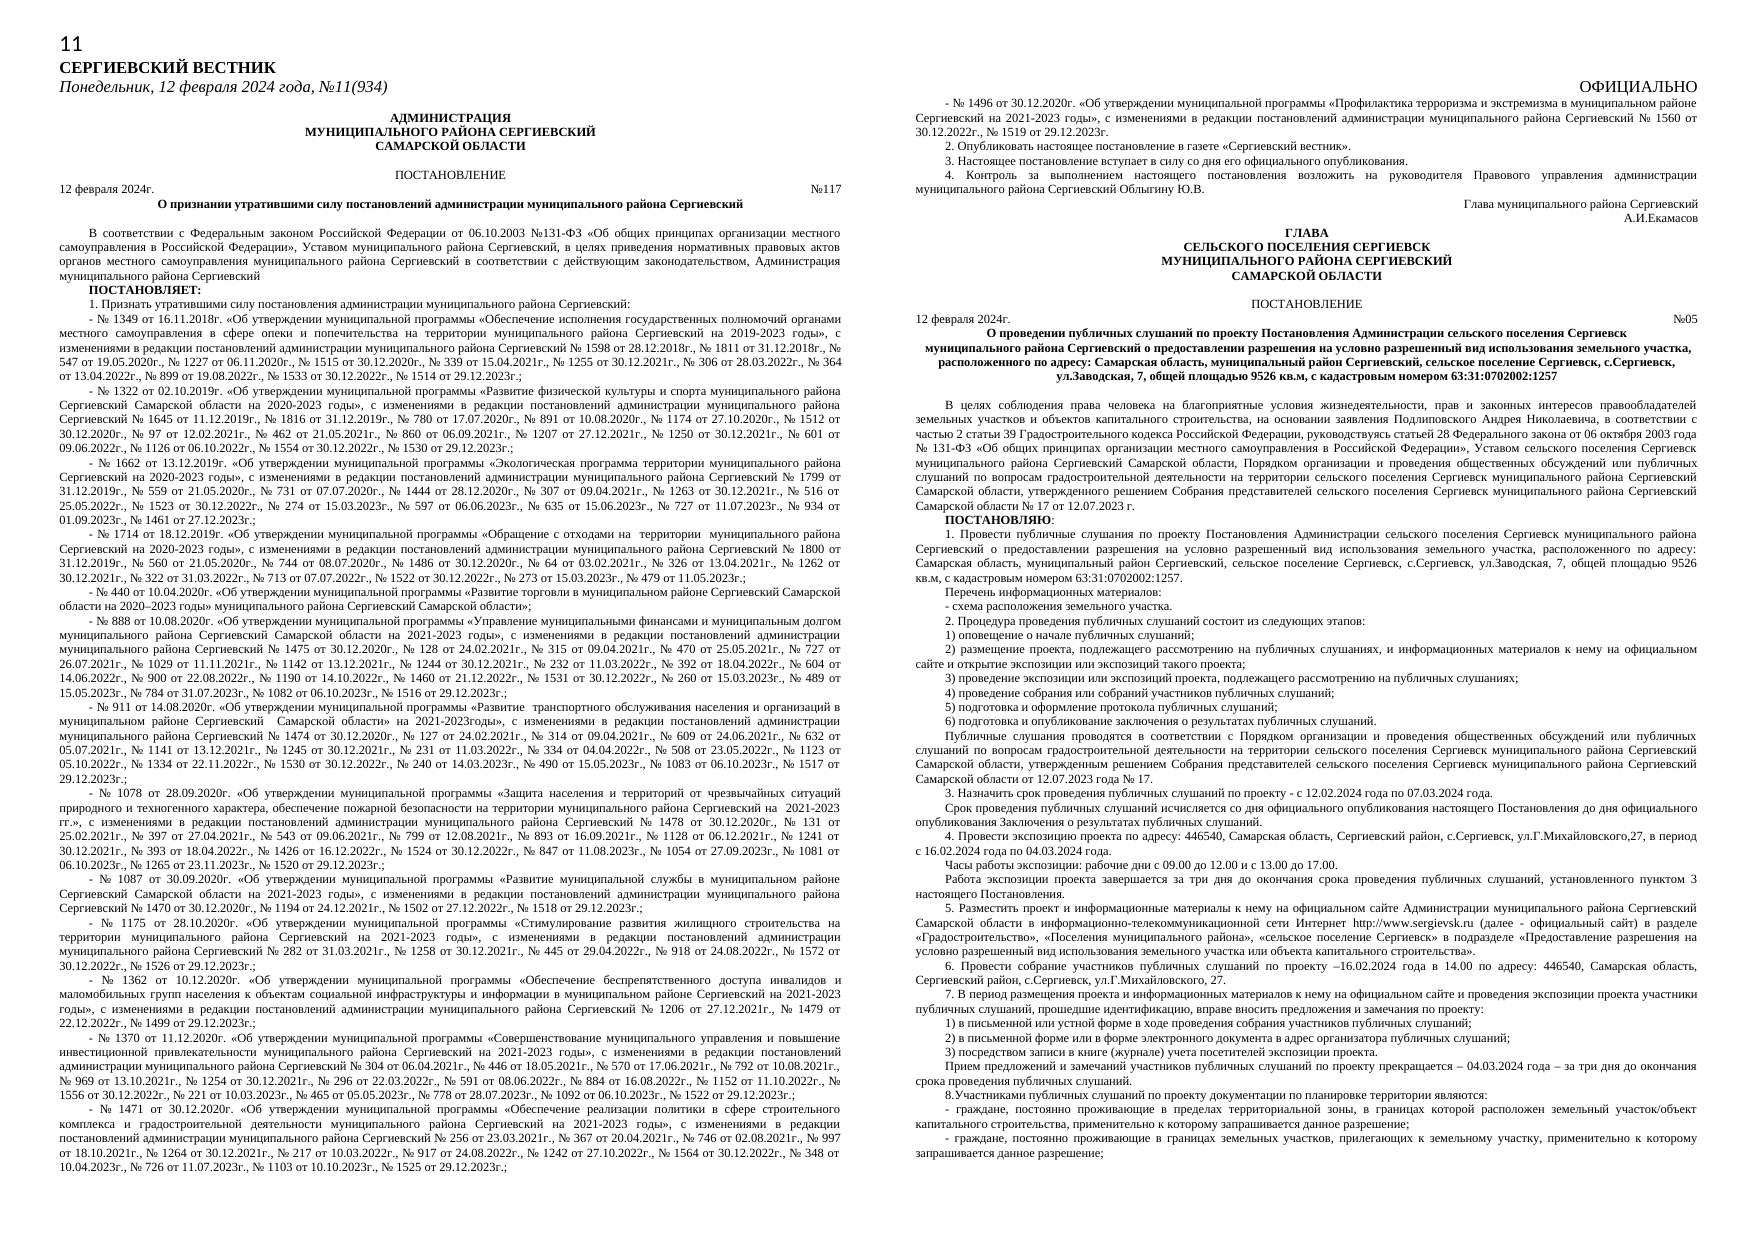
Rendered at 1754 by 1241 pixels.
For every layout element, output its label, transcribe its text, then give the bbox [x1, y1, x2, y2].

text О проведении публичных слушаний по проекту Постановления Администрации сельского поселения Сергиевск [915, 326, 1698, 340]
text - граждане, постоянно проживающие в границах земельных участков, прилегающих к земельному участку, применительно к которому запрашивается данное разрешение; [915, 1131, 1698, 1160]
text - № 1362 от 10.12.2020г. «Об утверждении муниципальной программы «Обеспечение беспрепятственного доступа инвалидов и маломобильных групп населения к объектам социальной инфраструктуры и информации в муниципальном районе Сергиевский на 2021-2023 годы», с изменениями в редакции постановлений администрации муниципального района Сергиевский № 1206 от 27.12.2021г., № 1479 от 22.12.2022г., № 1499 от 29.12.2023г.; [59, 973, 842, 1030]
text 1) в письменной или устной форме в ходе проведения собрания участников публичных слушаний; [915, 1016, 1698, 1030]
text 2. Опубликовать настоящее постановление в газете «Сергиевский вестник». [915, 139, 1698, 153]
text ПОСТАНОВЛЕНИЕ [59, 168, 842, 182]
text Глава муниципального района Сергиевский [915, 197, 1698, 211]
text 4. Контроль за выполнением настоящего постановления возложить на руководителя Правового управления администрации муниципального района Сергиевский Облыгину Ю.В. [915, 168, 1698, 197]
text А.И.Екамасов [915, 211, 1698, 225]
text - № 1078 от 28.09.2020г. «Об утверждении муниципальной программы «Защита населения и территорий от чрезвычайных ситуаций природного и техногенного характера, обеспечение пожарной безопасности на территории муниципального района Сергиевский на 2021-2023 гг.», с изменениями в редакции постановлений администрации муниципального района Сергиевский № 1478 от 30.12.2020г., № 131 от 25.02.2021г., № 397 от 27.04.2021г., № 543 от 09.06.2021г., № 799 от 12.08.2021г., № 893 от 16.09.2021г., № 1128 от 06.12.2021г., № 1241 от 30.12.2021г., № 393 от 18.04.2022г., № 1426 от 16.12.2022г., № 1524 от 30.12.2022г., № 847 от 11.08.2023г., № 1054 от 27.09.2023г., № 1081 от 06.10.2023г., № 1265 от 23.11.2023г., № 1520 от 29.12.2023г.; [59, 786, 842, 872]
text - № 1322 от 02.10.2019г. «Об утверждении муниципальной программы «Развитие физической культуры и спорта муниципального района Сергиевский Самарской области на 2020-2023 годы», с изменениями в редакции постановлений администрации муниципального района Сергиевский № 1645 от 11.12.2019г., № 1816 от 31.12.2019г., № 780 от 17.07.2020г., № 891 от 10.08.2020г., № 1174 от 27.10.2020г., № 1512 от 30.12.2020г., № 97 от 12.02.2021г., № 462 от 21.05.2021г., № 860 от 06.09.2021г., № 1207 от 27.12.2021г., № 1250 от 30.12.2021г., № 601 от 09.06.2022г., № 1126 от 06.10.2022г., № 1554 от 30.12.2022г., № 1530 от 29.12.2023г.; [59, 383, 842, 455]
text 12 февраля 2024г. №117 [59, 182, 842, 197]
text 4) проведение собрания или собраний участников публичных слушаний; [915, 685, 1698, 700]
text Прием предложений и замечаний участников публичных слушаний по проекту прекращается – 04.03.2024 года – за три дня до окончания срока проведения публичных слушаний. [915, 1059, 1698, 1088]
text - № 1714 от 18.12.2019г. «Об утверждении муниципальной программы «Обращение с отходами на территории муниципального района Сергиевский на 2020-2023 годы», с изменениями в редакции постановлений администрации муниципального района Сергиевский № 1800 от 31.12.2019г., № 560 от 21.05.2020г., № 744 от 08.07.2020г., № 1486 от 30.12.2020г., № 64 от 03.02.2021г., № 326 от 13.04.2021г., № 1262 от 30.12.2021г., № 322 от 31.03.2022г., № 713 от 07.07.2022г., № 1522 от 30.12.2022г., № 273 от 15.03.2023г., № 479 от 11.05.2023г.; [59, 527, 842, 585]
text 6) подготовка и опубликование заключения о результатах публичных слушаний. [915, 714, 1698, 728]
text 12 февраля 2024г. №05 [915, 312, 1698, 326]
text 3) посредством записи в книге (журнале) учета посетителей экспозиции проекта. [915, 1045, 1698, 1059]
text МУНИЦИПАЛЬНОГО РАЙОНА СЕРГИЕВСКИЙ [915, 254, 1698, 268]
text 2. Процедура проведения публичных слушаний состоит из следующих этапов: [915, 613, 1698, 628]
text Часы работы экспозиции: рабочие дни с 09.00 до 12.00 и с 13.00 до 17.00. [915, 858, 1698, 872]
text 8.Участниками публичных слушаний по проекту документации по планировке территории являются: [915, 1088, 1698, 1102]
text ПОСТАНОВЛЯЮ: [915, 513, 1698, 527]
text В целях соблюдения права человека на благоприятные условия жизнедеятельности, прав и законных интересов правообладателей земельных участков и объектов капитального строительства, на основании заявления Подлиповского Андрея Николаевича, в соответствии с частью 2 статьи 39 Градостроительного кодекса Российской Федерации, руководствуясь статьей 28 Федерального закона от 06 октября 2003 года № 131-ФЗ «Об общих принципах организации местного самоуправления в Российской Федерации», Уставом сельского поселения Сергиевск муниципального района Сергиевский Самарской области, Порядком организации и проведения общественных обсуждений или публичных слушаний по вопросам градостроительной деятельности на территории сельского поселения Сергиевск муниципального района Сергиевский Самарской области, утвержденного решением Собрания представителей сельского поселения Сергиевск муниципального района Сергиевский Самарской области № 17 от 12.07.2023 г. [915, 398, 1698, 513]
text 1) оповещение о начале публичных слушаний; [915, 628, 1698, 642]
text ПОСТАНОВЛЕНИЕ [915, 297, 1698, 312]
text САМАРСКОЙ ОБЛАСТИ [915, 268, 1698, 283]
text - № 911 от 14.08.2020г. «Об утверждении муниципальной программы «Развитие транспортного обслуживания населения и организаций в муниципальном районе Сергиевский Самарской области» на 2021-2023годы», с изменениями в редакции постановлений администрации муниципального района Сергиевский № 1474 от 30.12.2020г., № 127 от 24.02.2021г., № 314 от 09.04.2021г., № 609 от 24.06.2021г., № 632 от 05.07.2021г., № 1141 от 13.12.2021г., № 1245 от 30.12.2021г., № 231 от 11.03.2022г., № 334 от 04.04.2022г., № 508 от 23.05.2022г., № 1123 от 05.10.2022г., № 1334 от 22.11.2022г., № 1530 от 30.12.2022г., № 240 от 14.03.2023г., № 490 от 15.05.2023г., № 1083 от 06.10.2023г., № 1517 от 29.12.2023г.; [59, 700, 842, 786]
text 2) размещение проекта, подлежащего рассмотрению на публичных слушаниях, и информационных материалов к нему на официальном сайте и открытие экспозиции или экспозиций такого проекта; [915, 642, 1698, 671]
text АДМИНИСТРАЦИЯ [59, 110, 842, 125]
text 7. В период размещения проекта и информационных материалов к нему на официальном сайте и проведения экспозиции проекта участники публичных слушаний, прошедшие идентификацию, вправе вносить предложения и замечания по проекту: [915, 987, 1698, 1016]
text 3) проведение экспозиции или экспозиций проекта, подлежащего рассмотрению на публичных слушаниях; [915, 671, 1698, 685]
text - № 1087 от 30.09.2020г. «Об утверждении муниципальной программы «Развитие муниципальной службы в муниципальном районе Сергиевский Самарской области на 2021-2023 годы», с изменениями в редакции постановлений администрации муниципального района Сергиевский № 1470 от 30.12.2020г., № 1194 от 24.12.2021г., № 1502 от 27.12.2022г., № 1518 от 29.12.2023г.; [59, 872, 842, 915]
text - № 888 от 10.08.2020г. «Об утверждении муниципальной программы «Управление муниципальными финансами и муниципальным долгом муниципального района Сергиевский Самарской области на 2021-2023 годы», с изменениями в редакции постановлений администрации муниципального района Сергиевский № 1475 от 30.12.2020г., № 128 от 24.02.2021г., № 315 от 09.04.2021г., № 470 от 25.05.2021г., № 727 от 26.07.2021г., № 1029 от 11.11.2021г., № 1142 от 13.12.2021г., № 1244 от 30.12.2021г., № 232 от 11.03.2022г., № 392 от 18.04.2022г., № 604 от 14.06.2022г., № 900 от 22.08.2022г., № 1190 от 14.10.2022г., № 1460 от 21.12.2022г., № 1531 от 30.12.2022г., № 260 от 15.03.2023г., № 489 от 15.05.2023г., № 784 от 31.07.2023г., № 1082 от 06.10.2023г., № 1516 от 29.12.2023г.; [59, 613, 842, 700]
text - № 1370 от 11.12.2020г. «Об утверждении муниципальной программы «Совершенствование муниципального управления и повышение инвестиционной привлекательности муниципального района Сергиевский на 2021-2023 годы», с изменениями в редакции постановлений администрации муниципального района Сергиевский № 304 от 06.04.2021г., № 446 от 18.05.2021г., № 570 от 17.06.2021г., № 792 от 10.08.2021г., № 969 от 13.10.2021г., № 1254 от 30.12.2021г., № 296 от 22.03.2022г., № 591 от 08.06.2022г., № 884 от 16.08.2022г., № 1152 от 11.10.2022г., № 1556 от 30.12.2022г., № 221 от 10.03.2023г., № 465 от 05.05.2023г., № 778 от 28.07.2023г., № 1092 от 06.10.2023г., № 1522 от 29.12.2023г.; [59, 1030, 842, 1102]
text - № 1662 от 13.12.2019г. «Об утверждении муниципальной программы «Экологическая программа территории муниципального района Сергиевский на 2020-2023 годы», с изменениями в редакции постановлений администрации муниципального района Сергиевский № 1799 от 31.12.2019г., № 559 от 21.05.2020г., № 731 от 07.07.2020г., № 1444 от 28.12.2020г., № 307 от 09.04.2021г., № 1263 от 30.12.2021г., № 516 от 25.05.2022г., № 1523 от 30.12.2022г., № 274 от 15.03.2023г., № 597 от 06.06.2023г., № 635 от 15.06.2023г., № 727 от 11.07.2023г., № 934 от 01.09.2023г., № 1461 от 27.12.2023г.; [59, 455, 842, 527]
text 1. Провести публичные слушания по проекту Постановления Администрации сельского поселения Сергиевск муниципального района Сергиевский о предоставлении разрешения на условно разрешенный вид использования земельного участка, расположенного по адресу: Самарская область, муниципальный район Сергиевский, сельское поселение Сергиевск, с.Сергиевск, ул.Заводская, 7, общей площадью 9526 кв.м, с кадастровым номером 63:31:0702002:1257. [915, 527, 1698, 585]
text ГЛАВА [915, 225, 1698, 240]
text муниципального района Сергиевский о предоставлении разрешения на условно разрешенный вид использования земельного участка, расположенного по адресу: Самарская область, муниципальный район Сергиевский, сельское поселение Сергиевск, с.Сергиевск, ул.Заводская, 7, общей площадью 9526 кв.м, с кадастровым номером 63:31:0702002:1257 [915, 340, 1698, 383]
text 1. Признать утратившими силу постановления администрации муниципального района Сергиевский: [59, 297, 842, 312]
text Работа экспозиции проекта завершается за три дня до окончания срока проведения публичных слушаний, установленного пунктом 3 настоящего Постановления. [915, 872, 1698, 901]
text Публичные слушания проводятся в соответствии с Порядком организации и проведения общественных обсуждений или публичных слушаний по вопросам градостроительной деятельности на территории сельского поселения Сергиевск муниципального района Сергиевский Самарской области, утвержденным решением Собрания представителей сельского поселения Сергиевск муниципального района Сергиевский Самарской области от 12.07.2023 года № 17. [915, 728, 1698, 786]
text - № 1175 от 28.10.2020г. «Об утверждении муниципальной программы «Стимулирование развития жилищного строительства на территории муниципального района Сергиевский на 2021-2023 годы», с изменениями в редакции постановлений администрации муниципального района Сергиевский № 282 от 31.03.2021г., № 1258 от 30.12.2021г., № 445 от 29.04.2022г., № 918 от 24.08.2022г., № 1572 от 30.12.2022г., № 1526 от 29.12.2023г.; [59, 915, 842, 973]
text Перечень информационных материалов: [915, 585, 1698, 599]
text 3. Настоящее постановление вступает в силу со дня его официального опубликования. [915, 153, 1698, 168]
text О признании утратившими силу постановлений администрации муниципального района Сергиевский [59, 197, 842, 211]
text 3. Назначить срок проведения публичных слушаний по проекту - с 12.02.2024 года по 07.03.2024 года. [915, 786, 1698, 800]
text - № 1349 от 16.11.2018г. «Об утверждении муниципальной программы «Обеспечение исполнения государственных полномочий органами местного самоуправления в сфере опеки и попечительства на территории муниципального района Сергиевский на 2019-2023 годы», с изменениями в редакции постановлений администрации муниципального района Сергиевский № 1598 от 28.12.2018г., № 1811 от 31.12.2018г., № 547 от 19.05.2020г., № 1227 от 06.11.2020г., № 1515 от 30.12.2020г., № 339 от 15.04.2021г., № 1255 от 30.12.2021г., № 306 от 28.03.2022г., № 364 от 13.04.2022г., № 899 от 19.08.2022г., № 1533 от 30.12.2022г., № 1514 от 29.12.2023г.; [59, 312, 842, 383]
text 6. Провести собрание участников публичных слушаний по проекту –16.02.2024 года в 14.00 по адресу: 446540, Самарская область, Сергиевский район, с.Сергиевск, ул.Г.Михайловского, 27. [915, 958, 1698, 987]
text - граждане, постоянно проживающие в пределах территориальной зоны, в границах которой расположен земельный участок/объект капитального строительства, применительно к которому запрашивается данное разрешение; [915, 1102, 1698, 1131]
text В соответствии с Федеральным законом Российской Федерации от 06.10.2003 №131-ФЗ «Об общих принципах организации местного самоуправления в Российской Федерации», Уставом муниципального района Сергиевский, в целях приведения нормативных правовых актов органов местного самоуправления муниципального района Сергиевский в соответствии с действующим законодательством, Администрация муниципального района Сергиевский [59, 225, 842, 283]
text - № 1471 от 30.12.2020г. «Об утверждении муниципальной программы «Обеспечение реализации политики в сфере строительного комплекса и градостроительной деятельности муниципального района Сергиевский на 2021-2023 годы», с изменениями в редакции постановлений администрации муниципального района Сергиевский № 256 от 23.03.2021г., № 367 от 20.04.2021г., № 746 от 02.08.2021г., № 997 от 18.10.2021г., № 1264 от 30.12.2021г., № 217 от 10.03.2022г., № 917 от 24.08.2022г., № 1242 от 27.10.2022г., № 1564 от 30.12.2022г., № 348 от 10.04.2023г., № 726 от 11.07.2023г., № 1103 от 10.10.2023г., № 1525 от 29.12.2023г.; [59, 1102, 842, 1174]
text 4. Провести экспозицию проекта по адресу: 446540, Самарская область, Сергиевский район, с.Сергиевск, ул.Г.Михайловского,27, в период с 16.02.2024 года по 04.03.2024 года. [915, 829, 1698, 858]
text 2) в письменной форме или в форме электронного документа в адрес организатора публичных слушаний; [915, 1030, 1698, 1045]
text СЕЛЬСКОГО ПОСЕЛЕНИЯ СЕРГИЕВСК [915, 240, 1698, 254]
text 5. Разместить проект и информационные материалы к нему на официальном сайте Администрации муниципального района Сергиевский Самарской области в информационно-телекоммуникационной сети Интернет http://www.sergievsk.ru (далее - официальный сайт) в разделе «Градостроительство», «Поселения муниципального района», «сельское поселение Сергиевск» в подразделе «Предоставление разрешения на условно разрешенный вид использования земельного участка или объекта капитального строительства». [915, 901, 1698, 958]
text 5) подготовка и оформление протокола публичных слушаний; [915, 700, 1698, 714]
text - № 1496 от 30.12.2020г. «Об утверждении муниципальной программы «Профилактика терроризма и экстремизма в муниципальном районе Сергиевский на 2021-2023 годы», с изменениями в редакции постановлений администрации муниципального района Сергиевский № 1560 от 30.12.2022г., № 1519 от 29.12.2023г. [915, 96, 1698, 139]
text - схема расположения земельного участка. [915, 599, 1698, 613]
text ПОСТАНОВЛЯЕТ: [59, 283, 842, 297]
text - № 440 от 10.04.2020г. «Об утверждении муниципальной программы «Развитие торговли в муниципальном районе Сергиевский Самарской области на 2020–2023 годы» муниципального района Сергиевский Самарской области»; [59, 585, 842, 613]
text Срок проведения публичных слушаний исчисляется со дня официального опубликования настоящего Постановления до дня официального опубликования Заключения о результатах публичных слушаний. [915, 800, 1698, 829]
text САМАРСКОЙ ОБЛАСТИ [59, 139, 842, 153]
text МУНИЦИПАЛЬНОГО РАЙОНА СЕРГИЕВСКИЙ [59, 125, 842, 139]
